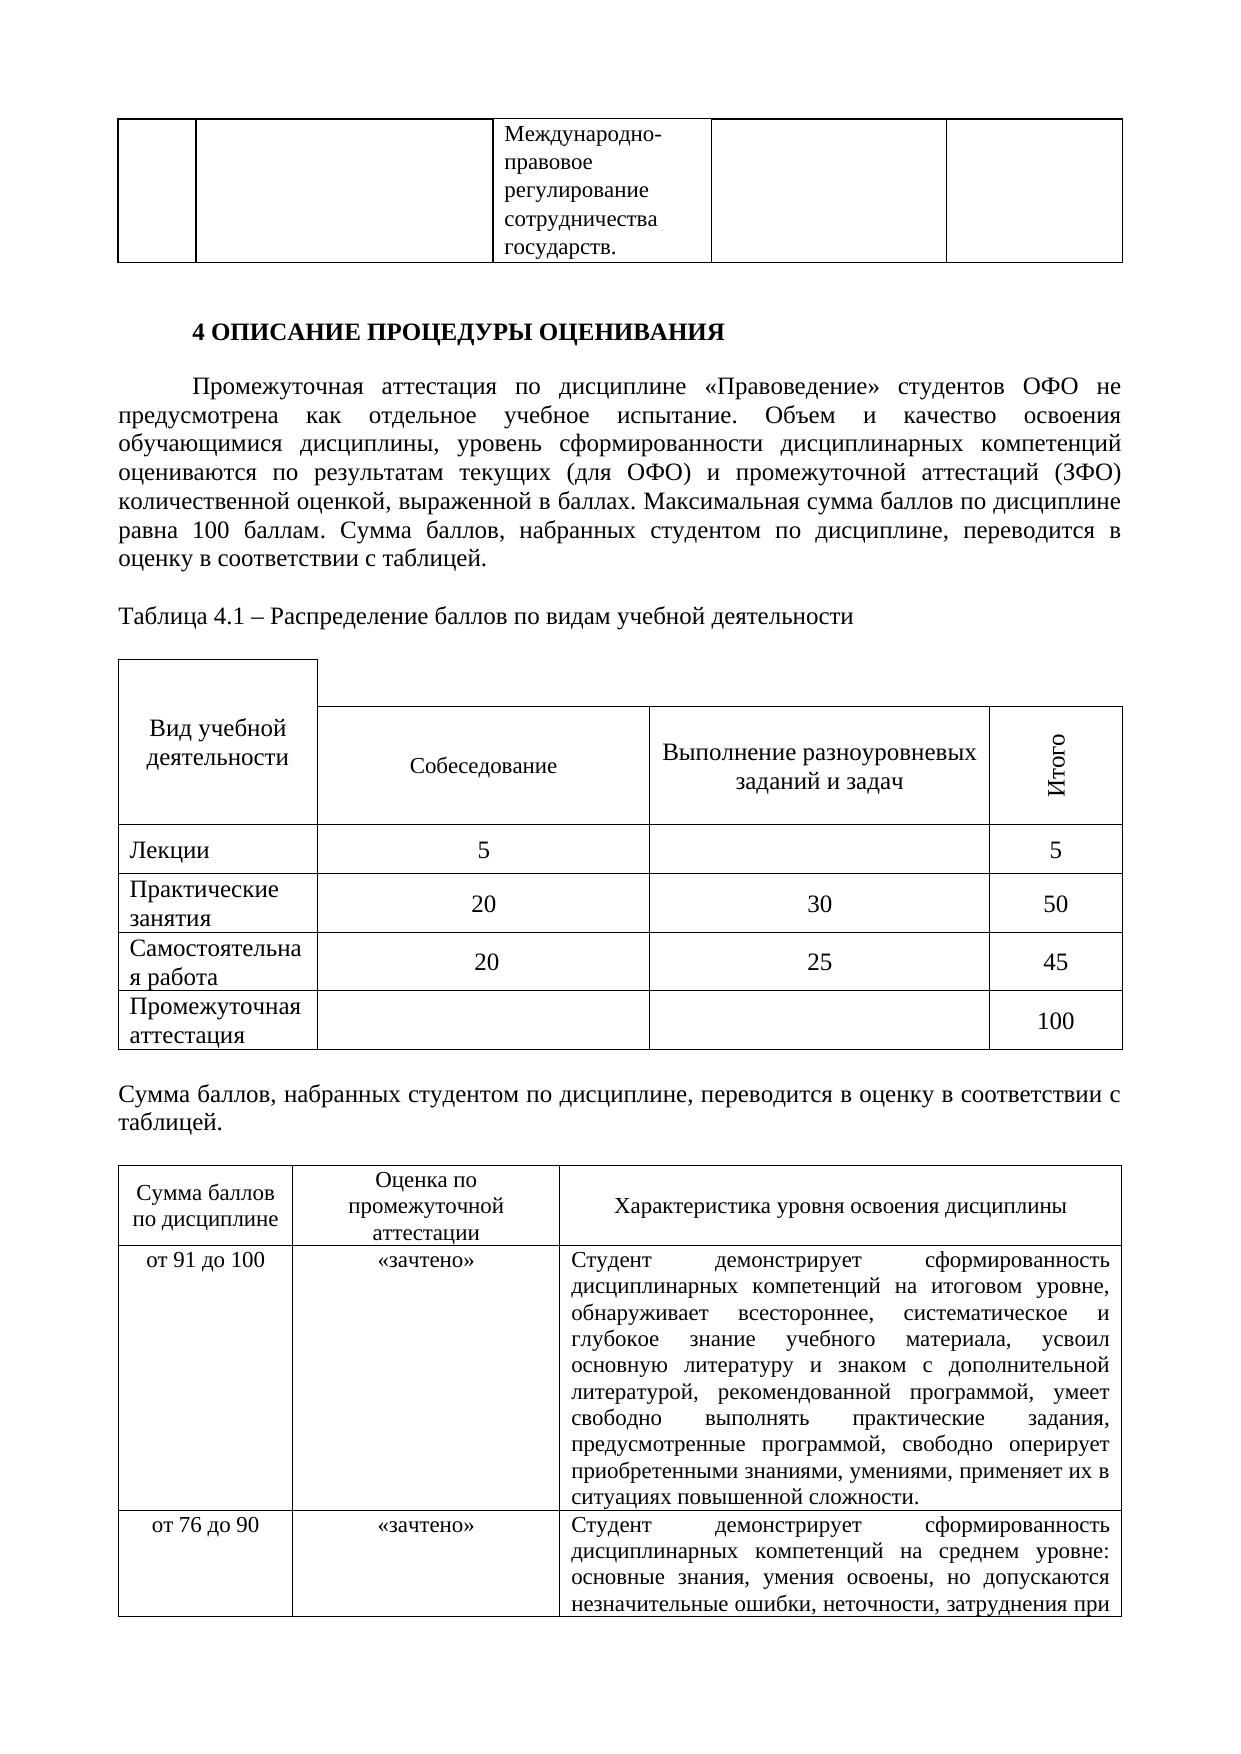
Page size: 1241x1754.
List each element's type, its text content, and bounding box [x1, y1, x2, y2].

table_cell Студент демонстрирует сформированность дисциплинарных компетенций на итоговом уровне, обнаруживает всестороннее, систематическое и глубокое знание учебного материала, усвоил основную литературу и знаком с дополнительной литературой, рекомендованной программой, умеет свободно выполнять практические задания, предусмотренные программой, свободно оперирует приобретенными знаниями, умениями, применяет их в ситуациях повышенной сложности. [560, 1246, 1121, 1509]
table_cell 5 [318, 825, 649, 873]
table_cell Практические занятия [119, 874, 317, 932]
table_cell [560, 1511, 1121, 1616]
table_cell 5 [990, 825, 1122, 873]
table_cell 30 [650, 874, 989, 932]
table_cell 100 [990, 991, 1122, 1049]
text Сумма баллов, набранных студентом по дисциплине, переводится в оценку в соответствии с таблицей. [118, 1079, 1122, 1136]
table_cell от 91 до 100 [119, 1246, 292, 1509]
table_cell [650, 991, 989, 1049]
table_cell «зачтено» [293, 1246, 559, 1509]
table_cell 20 [318, 933, 649, 990]
table_cell 45 [990, 933, 1122, 990]
table_cell «зачтено» [293, 1511, 559, 1616]
table_cell Собеседование [318, 707, 649, 824]
table_cell Выполнение разноуровневых заданий и задач [650, 707, 989, 824]
table_cell Лекции [119, 825, 317, 873]
table_cell Промежуточная аттестация [119, 991, 317, 1049]
text 4 ОПИСАНИЕ ПРОЦЕДУРЫ ОЦЕНИВАНИЯ [118, 317, 1122, 346]
table_cell 50 [990, 874, 1122, 932]
table_cell 25 [650, 933, 989, 990]
table_header Сумма баллов по дисциплине [119, 1166, 292, 1245]
table_cell [318, 991, 649, 1049]
text Таблица 4.1 – Распределение баллов по видам учебной деятельности [118, 601, 1122, 630]
text Промежуточная аттестация по дисциплине «Правоведение» студентов ОФО не предусмотрена как отдельное учебное испытание. Объем и качество освоения обучающимися дисциплины, уровень сформированности дисциплинарных компетенций оцениваются по результатам текущих (для ОФО) и промежуточной аттестаций (ЗФО) количественной оценкой, выраженной в баллах. Максимальная сумма баллов по дисциплине равна 100 баллам. Сумма баллов, набранных студентом по дисциплине, переводится в оценку в соответствии с таблицей. [118, 371, 1122, 572]
table_header Характеристика уровня освоения дисциплины [560, 1166, 1121, 1245]
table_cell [494, 119, 711, 262]
table_cell Итого [990, 707, 1122, 824]
table_cell 20 [318, 874, 649, 932]
table_header Вид учебной деятельности [119, 660, 317, 824]
table_cell Самостоятельная работа [119, 933, 317, 990]
table_header Оценка по промежуточной аттестации [293, 1166, 559, 1245]
table_cell от 76 до 90 [119, 1511, 292, 1616]
table_cell [650, 825, 989, 873]
